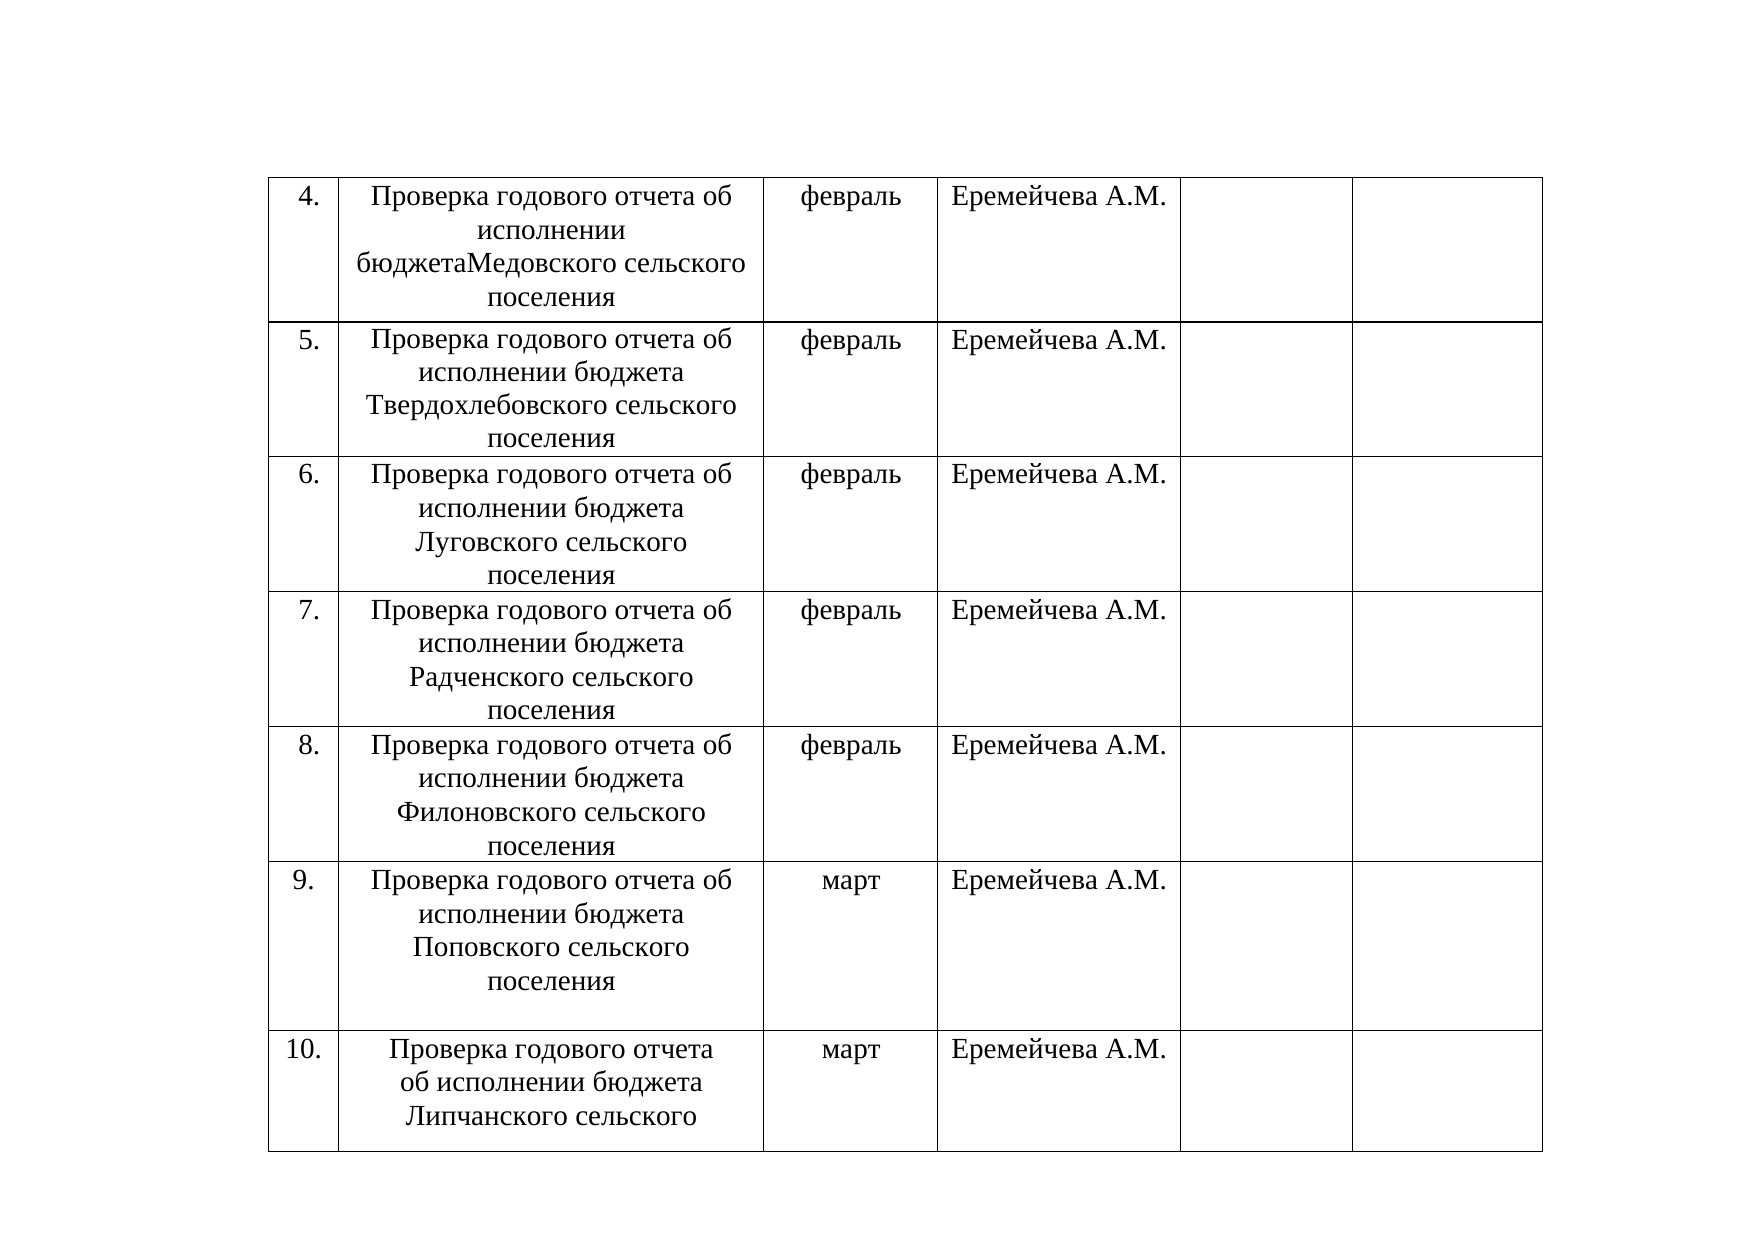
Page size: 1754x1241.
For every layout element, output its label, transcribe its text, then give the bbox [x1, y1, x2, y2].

table_cell февраль [764, 323, 937, 456]
table_cell Проверка годового отчета об исполнении бюджетаМедовского сельского поселения [339, 178, 763, 321]
table_cell февраль [764, 178, 937, 321]
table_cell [339, 1031, 763, 1151]
table_cell 10. [269, 1031, 338, 1151]
table_cell 6. [269, 457, 338, 591]
table_cell 7. [269, 592, 338, 726]
table_cell [1181, 1031, 1352, 1151]
table_cell Еремейчева А.М. [938, 178, 1180, 321]
table_cell март [764, 1031, 937, 1151]
table_cell 8. [269, 727, 338, 861]
table_cell [1353, 592, 1542, 726]
table_cell [1181, 178, 1352, 321]
table_cell Проверка годового отчета об исполнении бюджета Поповского сельского поселения [339, 862, 763, 1030]
table_cell [1181, 727, 1352, 861]
table_cell [1181, 457, 1352, 591]
table_cell Проверка годового отчета об исполнении бюджета Твердохлебовского сельского поселения [339, 323, 763, 456]
table_cell [1353, 457, 1542, 591]
table_cell Еремейчева А.М. [938, 727, 1180, 861]
table_cell Еремейчева А.М. [938, 323, 1180, 456]
table_cell Еремейчева А.М. [938, 1031, 1180, 1151]
table_cell [1353, 862, 1542, 1030]
table_cell март [764, 862, 937, 1030]
table_cell [1181, 862, 1352, 1030]
table_cell [1181, 592, 1352, 726]
table_cell Проверка годового отчета об исполнении бюджета Радченского сельского поселения [339, 592, 763, 726]
table_cell [1353, 323, 1542, 456]
table_cell Проверка годового отчета об исполнении бюджета Филоновского сельского поселения [339, 727, 763, 861]
table_cell 9. [269, 862, 338, 1030]
table_cell Еремейчева А.М. [938, 457, 1180, 591]
table_cell февраль [764, 457, 937, 591]
table_cell февраль [764, 727, 937, 861]
table_cell [1353, 178, 1542, 321]
table_cell 5. [269, 323, 338, 456]
table_cell Еремейчева А.М. [938, 592, 1180, 726]
table_cell [1181, 323, 1352, 456]
table_cell 4. [269, 178, 338, 321]
table_cell [1353, 1031, 1542, 1151]
table_cell Еремейчева А.М. [938, 862, 1180, 1030]
table_cell Проверка годового отчета об исполнении бюджета Луговского сельского поселения [339, 457, 763, 591]
table_cell [1353, 727, 1542, 861]
table_cell февраль [764, 592, 937, 726]
